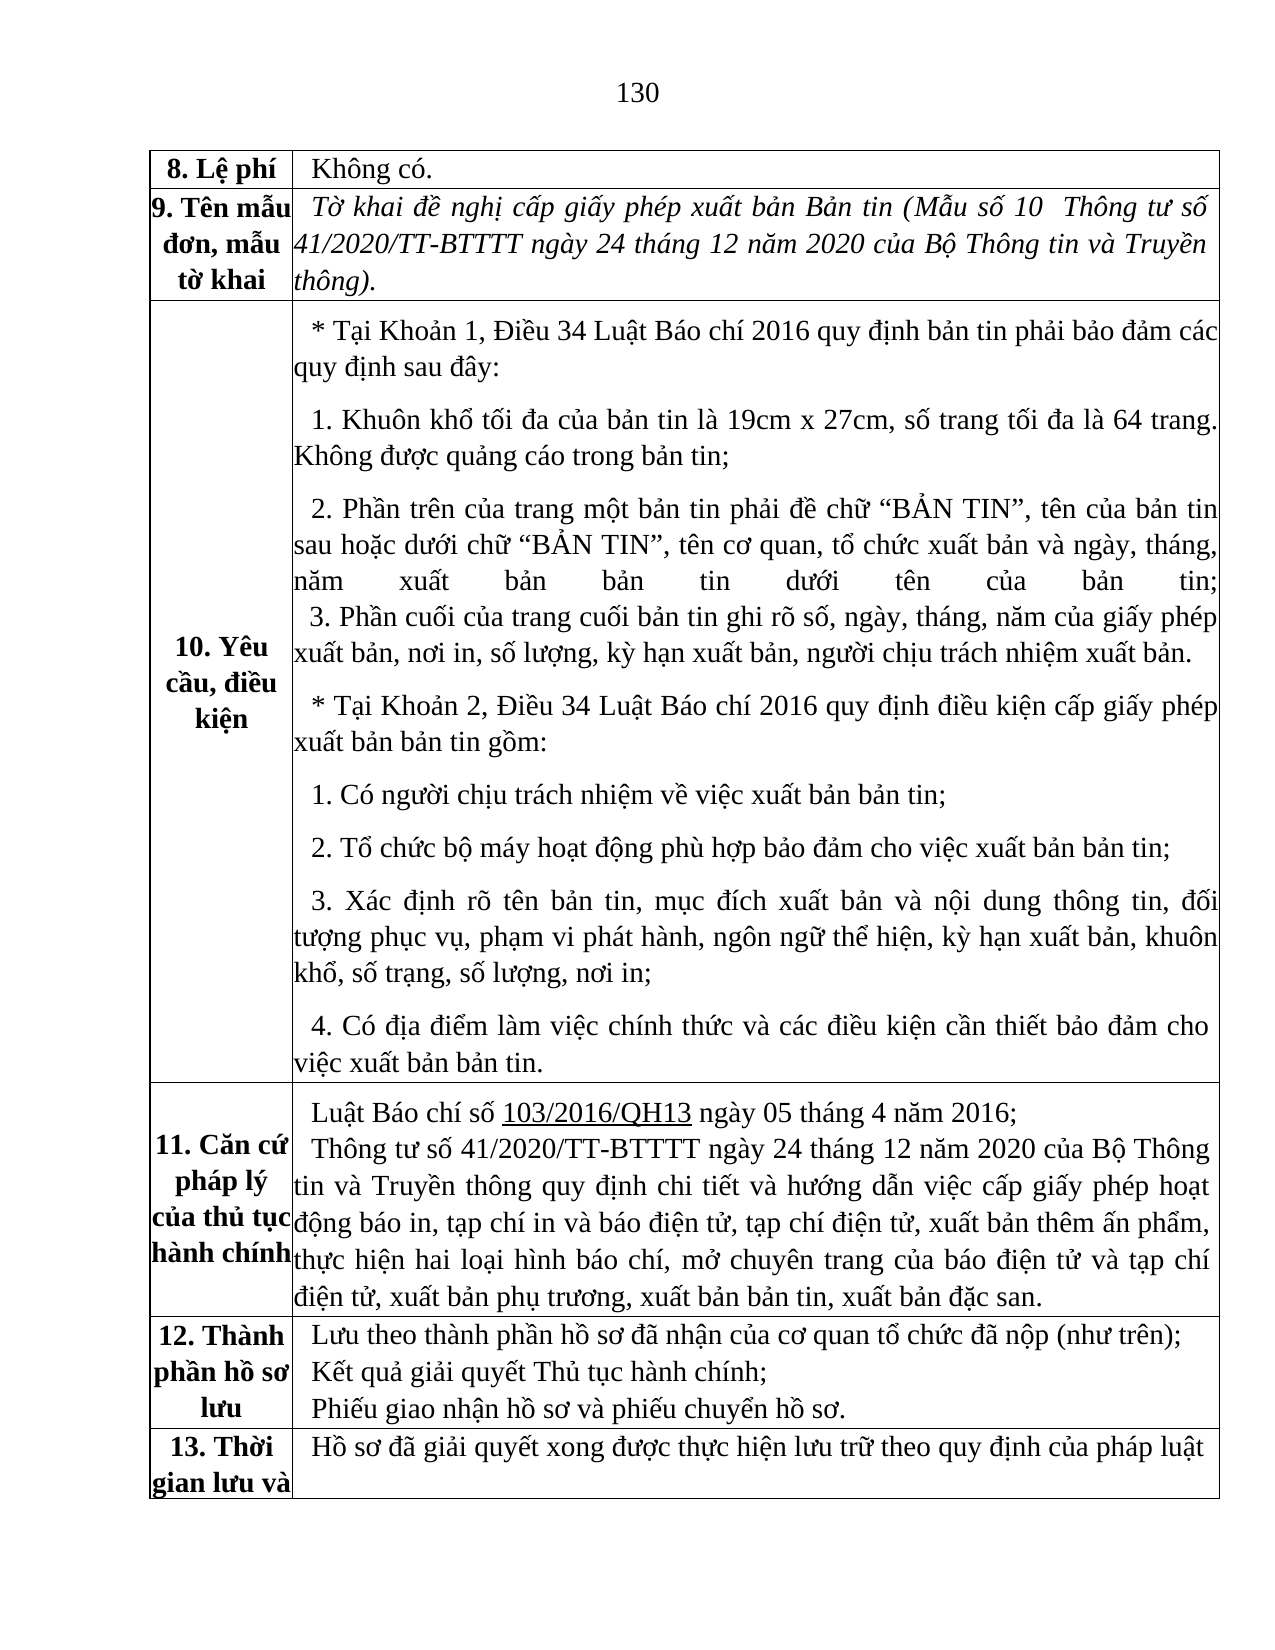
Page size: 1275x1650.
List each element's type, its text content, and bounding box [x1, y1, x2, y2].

table_cell Luật Báo chí số 103/2016/QH13 ngày 05 tháng 4 năm 2016; Thông tư số 41/2020/TT-BTTTT ngày 24 tháng 12 năm 2020 của Bộ Thông tin và Truyền thông quy định chi tiết và hướng dẫn việc cấp giấy phép hoạt động báo in, tạp chí in và báo điện tử, tạp chí điện tử, xuất bản thêm ấn phẩm, thực hiện hai loại hình báo chí, mở chuyên trang của báo điện tử và tạp chí điện tử, xuất bản phụ trương, xuất bản bản tin, xuất bản đặc san. [293, 1083, 1219, 1316]
table_cell 10. Yêu cầu, điều kiện [151, 301, 292, 1082]
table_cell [293, 1429, 1219, 1498]
table_cell 11. Căn cứ pháp lý của thủ tục hành chính [151, 1083, 292, 1316]
table_cell * Tại Khoản 1, Điều 34 Luật Báo chí 2016 quy định bản tin phải bảo đảm các quy định sau đây: 1. Khuôn khổ tối đa của bản tin là 19cm x 27cm, số trang tối đa là 64 trang. Không được quảng cáo trong bản tin; 2. Phần trên của trang một bản tin phải đề chữ “BẢN TIN”, tên của bản tin sau hoặc dưới chữ “BẢN TIN”, tên cơ quan, tổ chức xuất bản và ngày, tháng, năm xuất bản bản tin dưới tên của bản tin; 3. Phần cuối của trang cuối bản tin ghi rõ số, ngày, tháng, năm của giấy phép xuất bản, nơi in, số lượng, kỳ hạn xuất bản, người chịu trách nhiệm xuất bản. * Tại Khoản 2, Điều 34 Luật Báo chí 2016 quy định điều kiện cấp giấy phép xuất bản bản tin gồm: 1. Có người chịu trách nhiệm về việc xuất bản bản tin; 2. Tổ chức bộ máy hoạt động phù hợp bảo đảm cho việc xuất bản bản tin; 3. Xác định rõ tên bản tin, mục đích xuất bản và nội dung thông tin, đối tượng phục vụ, phạm vi phát hành, ngôn ngữ thể hiện, kỳ hạn xuất bản, khuôn khổ, số trạng, số lượng, nơi in; 4. Có địa điểm làm việc chính thức và các điều kiện cần thiết bảo đảm cho việc xuất bản bản tin. [293, 597, 1219, 919]
table_cell 8. Lệ phí [151, 151, 292, 188]
table_cell Tờ khai đề nghị cấp giấy phép xuất bản Bản tin (Mẫu số 10 Thông tư số 41/2020/TT-BTTTT ngày 24 tháng 12 năm 2020 của Bộ Thông tin và Truyền thông). [293, 189, 1219, 299]
table_cell Lưu theo thành phần hồ sơ đã nhận của cơ quan tổ chức đã nộp (như trên); Kết quả giải quyết Thủ tục hành chính; Phiếu giao nhận hồ sơ và phiếu chuyển hồ sơ. [293, 1317, 1219, 1428]
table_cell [151, 1429, 292, 1498]
table_cell 9. Tên mẫu đơn, mẫu tờ khai [151, 189, 292, 299]
table_cell * Tại Khoản 1, Điều 34 Luật Báo chí 2016 quy định bản tin phải bảo đảm các quy định sau đây: 1. Khuôn khổ tối đa của bản tin là 19cm x 27cm, số trang tối đa là 64 trang. Không được quảng cáo trong bản tin; 2. Phần trên của trang một bản tin phải đề chữ “BẢN TIN”, tên của bản tin sau hoặc dưới chữ “BẢN TIN”, tên cơ quan, tổ chức xuất bản và ngày, tháng, năm xuất bản bản tin dưới tên của bản tin; 3. Phần cuối của trang cuối bản tin ghi rõ số, ngày, tháng, năm của giấy phép xuất bản, nơi in, số lượng, kỳ hạn xuất bản, người chịu trách nhiệm xuất bản. * Tại Khoản 2, Điều 34 Luật Báo chí 2016 quy định điều kiện cấp giấy phép xuất bản bản tin gồm: 1. Có người chịu trách nhiệm về việc xuất bản bản tin; 2. Tổ chức bộ máy hoạt động phù hợp bảo đảm cho việc xuất bản bản tin; 3. Xác định rõ tên bản tin, mục đích xuất bản và nội dung thông tin, đối tượng phục vụ, phạm vi phát hành, ngôn ngữ thể hiện, kỳ hạn xuất bản, khuôn khổ, số trạng, số lượng, nơi in; 4. Có địa điểm làm việc chính thức và các điều kiện cần thiết bảo đảm cho việc xuất bản bản tin. [293, 953, 1219, 1082]
table_cell 12. Thành phần hồ sơ lưu [151, 1317, 292, 1428]
table_cell * Tại Khoản 1, Điều 34 Luật Báo chí 2016 quy định bản tin phải bảo đảm các quy định sau đây: 1. Khuôn khổ tối đa của bản tin là 19cm x 27cm, số trang tối đa là 64 trang. Không được quảng cáo trong bản tin; 2. Phần trên của trang một bản tin phải đề chữ “BẢN TIN”, tên của bản tin sau hoặc dưới chữ “BẢN TIN”, tên cơ quan, tổ chức xuất bản và ngày, tháng, năm xuất bản bản tin dưới tên của bản tin; 3. Phần cuối của trang cuối bản tin ghi rõ số, ngày, tháng, năm của giấy phép xuất bản, nơi in, số lượng, kỳ hạn xuất bản, người chịu trách nhiệm xuất bản. * Tại Khoản 2, Điều 34 Luật Báo chí 2016 quy định điều kiện cấp giấy phép xuất bản bản tin gồm: 1. Có người chịu trách nhiệm về việc xuất bản bản tin; 2. Tổ chức bộ máy hoạt động phù hợp bảo đảm cho việc xuất bản bản tin; 3. Xác định rõ tên bản tin, mục đích xuất bản và nội dung thông tin, đối tượng phục vụ, phạm vi phát hành, ngôn ngữ thể hiện, kỳ hạn xuất bản, khuôn khổ, số trạng, số lượng, nơi in; 4. Có địa điểm làm việc chính thức và các điều kiện cần thiết bảo đảm cho việc xuất bản bản tin. [293, 301, 1219, 527]
table_cell Không có. [293, 151, 1219, 188]
